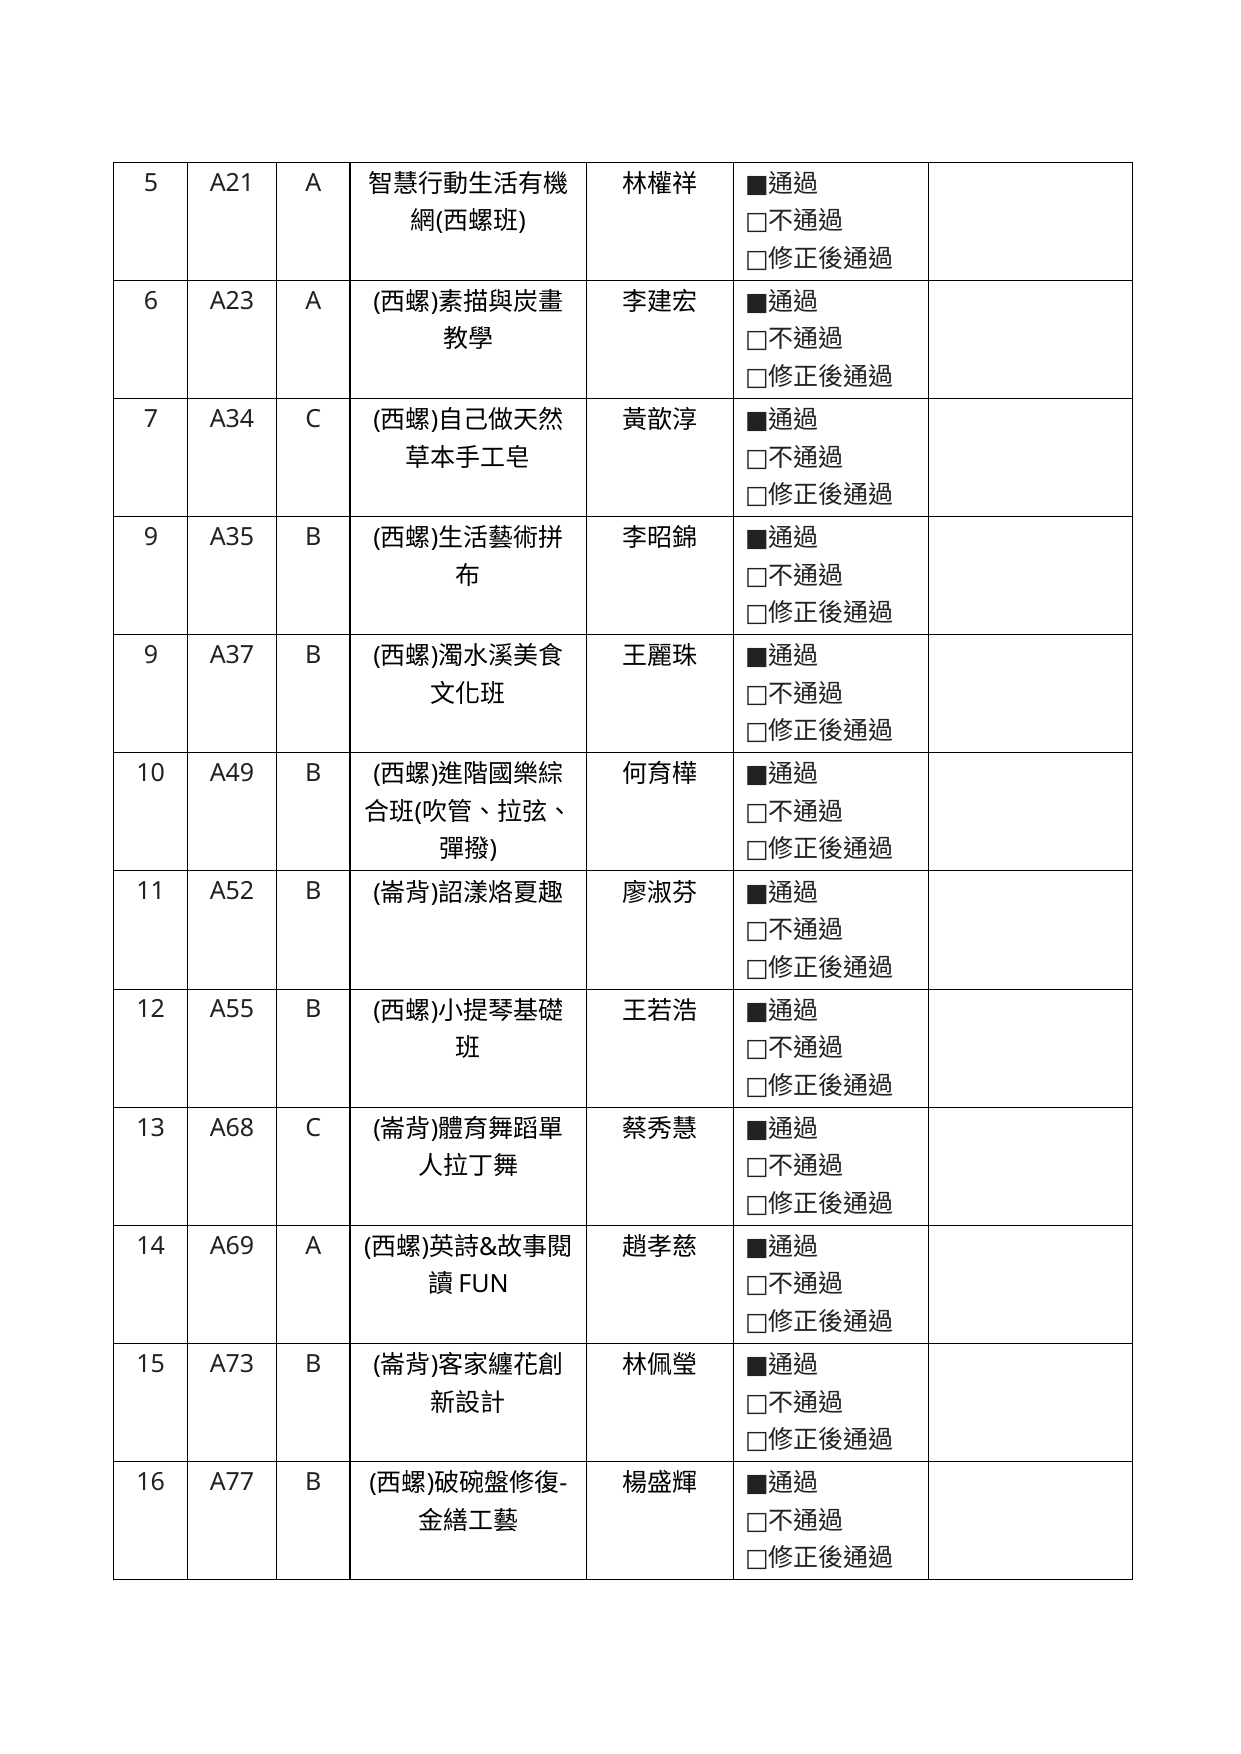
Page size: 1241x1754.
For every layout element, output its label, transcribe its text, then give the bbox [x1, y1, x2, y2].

table_cell (西螺)進階國樂綜合班(吹管、拉弦、彈撥) [351, 753, 586, 870]
table_cell ■通過 □不通過 □修正後通過 [734, 871, 928, 988]
table_cell [929, 635, 1132, 752]
table_cell B [277, 990, 349, 1107]
table_cell 12 [114, 990, 187, 1107]
table_cell B [277, 871, 349, 988]
table_cell ■通過 □不通過 □修正後通過 [734, 517, 928, 634]
table_cell A68 [188, 1108, 276, 1225]
table_cell B [277, 1344, 349, 1461]
table_cell (西螺)生活藝術拼布 [351, 517, 586, 634]
table_cell 李昭錦 [587, 517, 733, 634]
table_cell A69 [188, 1226, 276, 1343]
table_cell A77 [188, 1462, 276, 1579]
table_cell 16 [114, 1462, 187, 1579]
table_cell A55 [188, 990, 276, 1107]
table_cell (西螺)小提琴基礎班 [351, 990, 586, 1107]
table_cell A23 [188, 281, 276, 398]
table_cell B [277, 635, 349, 752]
table_cell ■通過 □不通過 □修正後通過 [734, 635, 928, 752]
table_cell A21 [188, 163, 276, 280]
table_cell 林佩瑩 [587, 1344, 733, 1461]
table_cell (西螺)自己做天然草本手工皂 [351, 399, 586, 516]
table_cell ■通過 □不通過 □修正後通過 [734, 163, 928, 280]
table_cell 李建宏 [587, 281, 733, 398]
table_cell 7 [114, 399, 187, 516]
table_cell [929, 399, 1132, 516]
table_cell (崙背)詔漾烙夏趣 [351, 871, 586, 988]
table_cell B [277, 1462, 349, 1579]
table_cell 15 [114, 1344, 187, 1461]
table_cell 黃歆淳 [587, 399, 733, 516]
table_cell (西螺)破碗盤修復-金繕工藝 [351, 1462, 586, 1579]
table_cell (崙背)客家纏花創新設計 [351, 1344, 586, 1461]
table_cell 蔡秀慧 [587, 1108, 733, 1225]
table_cell ■通過 □不通過 □修正後通過 [734, 1344, 928, 1461]
table_cell A35 [188, 517, 276, 634]
table_cell 王麗珠 [587, 635, 733, 752]
table_cell ■通過 □不通過 □修正後通過 [734, 990, 928, 1107]
table_cell 10 [114, 753, 187, 870]
table_cell A [277, 163, 349, 280]
table_cell 智慧行動生活有機網(西螺班) [351, 163, 586, 280]
table_cell 王若浩 [587, 990, 733, 1107]
table_cell A34 [188, 399, 276, 516]
table_cell (西螺)濁水溪美食文化班 [351, 635, 586, 752]
table_cell 楊盛輝 [587, 1462, 733, 1579]
table_cell 11 [114, 871, 187, 988]
table_cell [929, 990, 1132, 1107]
table_cell 何育樺 [587, 753, 733, 870]
table_cell 廖淑芬 [587, 871, 733, 988]
table_cell [929, 517, 1132, 634]
table_cell ■通過 □不通過 □修正後通過 [734, 399, 928, 516]
table_cell A73 [188, 1344, 276, 1461]
table_cell [929, 1344, 1132, 1461]
table_cell [929, 1462, 1132, 1579]
table_cell [929, 871, 1132, 988]
table_cell (西螺)英詩&故事閱讀FUN [351, 1226, 586, 1343]
table_cell ■通過 □不通過 □修正後通過 [734, 1108, 928, 1225]
table_cell 9 [114, 635, 187, 752]
table_cell [929, 281, 1132, 398]
table_cell ■通過 □不通過 □修正後通過 [734, 1462, 928, 1579]
table_cell A [277, 281, 349, 398]
table_cell [929, 1108, 1132, 1225]
table_cell A49 [188, 753, 276, 870]
table_cell B [277, 517, 349, 634]
table_cell 5 [114, 163, 187, 280]
table_cell A37 [188, 635, 276, 752]
table_cell 9 [114, 517, 187, 634]
table_cell (西螺)素描與炭畫教學 [351, 281, 586, 398]
table_cell A52 [188, 871, 276, 988]
table_cell ■通過 □不通過 □修正後通過 [734, 281, 928, 398]
table_cell 林權祥 [587, 163, 733, 280]
table_cell C [277, 1108, 349, 1225]
table_cell [929, 163, 1132, 280]
table_cell ■通過 □不通過 □修正後通過 [734, 753, 928, 870]
table_cell 13 [114, 1108, 187, 1225]
table_cell 6 [114, 281, 187, 398]
table_cell 趙孝慈 [587, 1226, 733, 1343]
table_cell 14 [114, 1226, 187, 1343]
table_cell B [277, 753, 349, 870]
table_cell A [277, 1226, 349, 1343]
table_cell (崙背)體育舞蹈單人拉丁舞 [351, 1108, 586, 1225]
table_cell [929, 1226, 1132, 1343]
table_cell [929, 753, 1132, 870]
table_cell C [277, 399, 349, 516]
table_cell ■通過 □不通過 □修正後通過 [734, 1226, 928, 1343]
